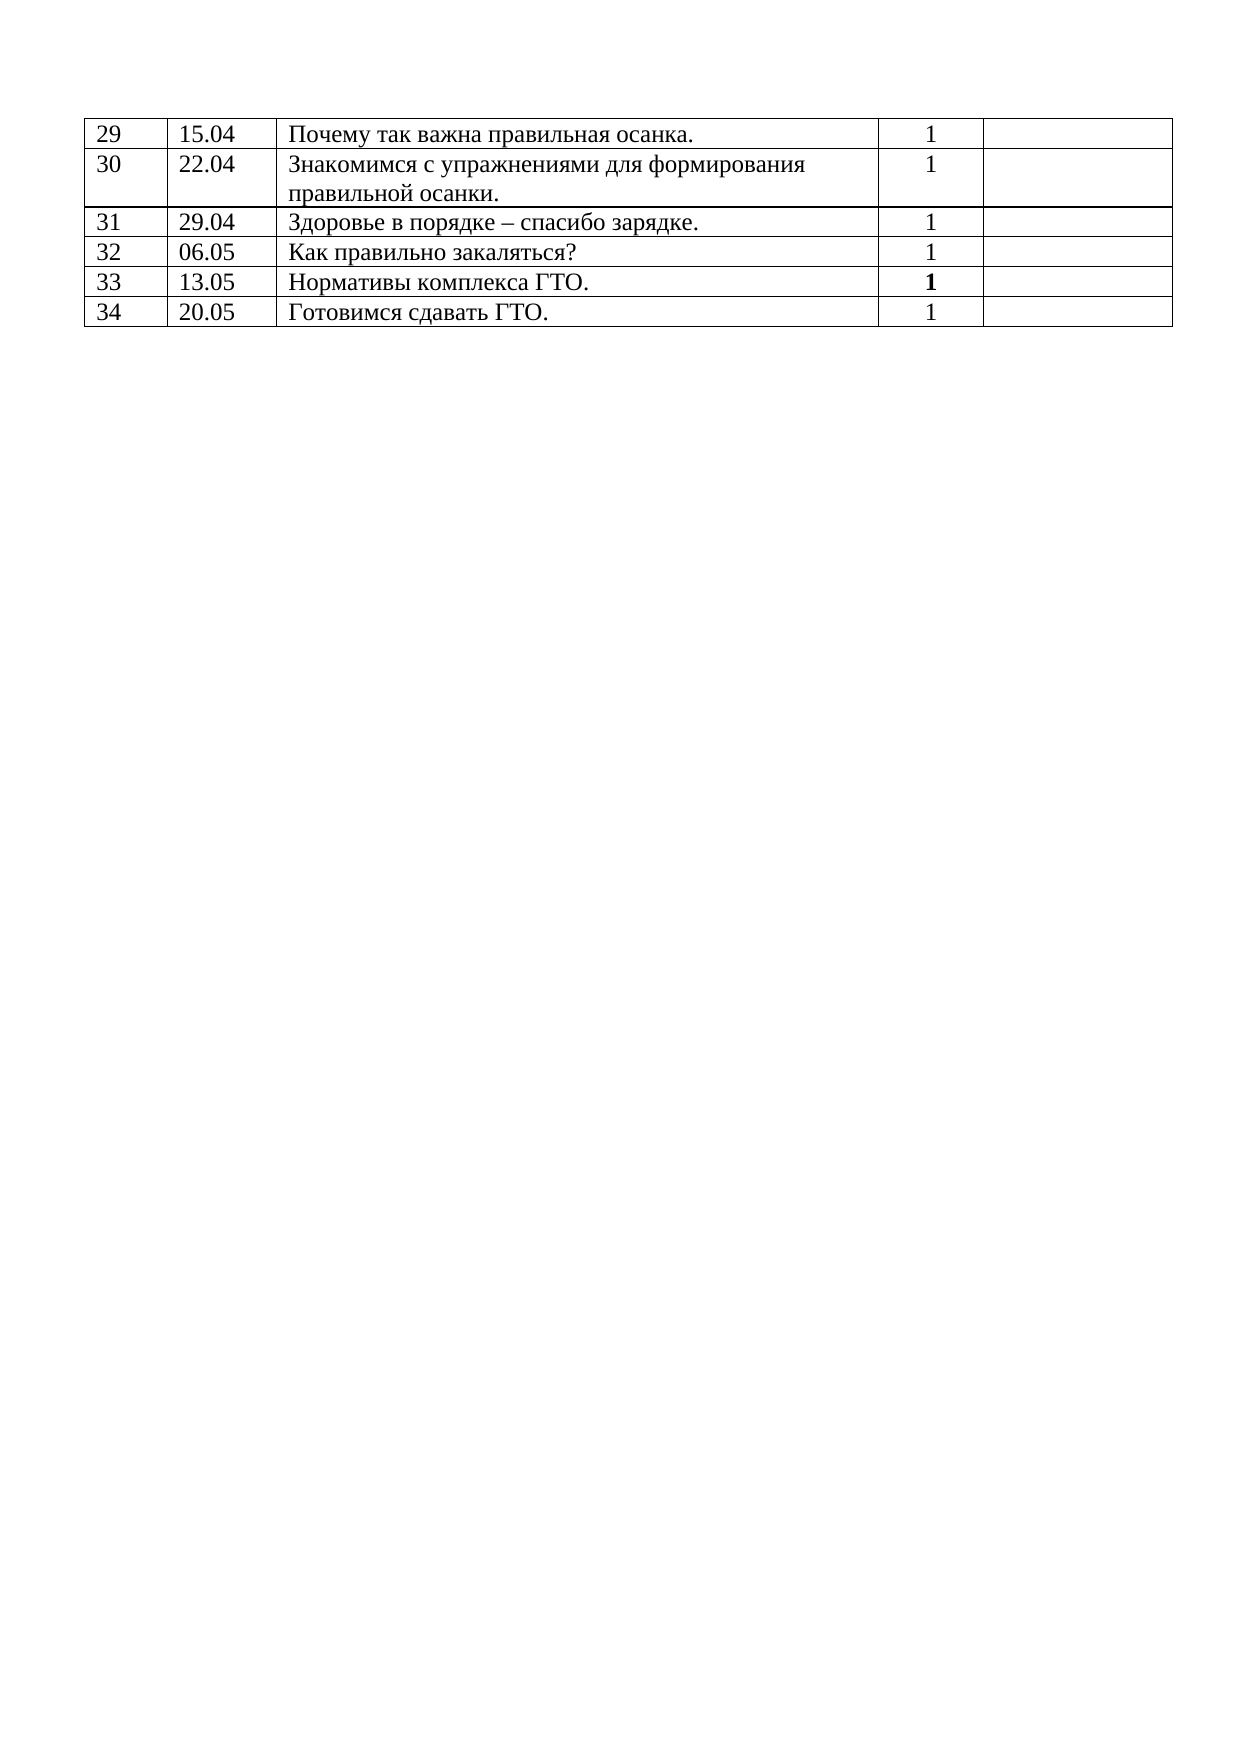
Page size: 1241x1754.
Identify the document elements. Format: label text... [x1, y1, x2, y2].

table_cell [984, 297, 1172, 326]
table_cell 1 [879, 208, 983, 236]
table_cell 13.05 [168, 267, 276, 296]
table_cell 32 [85, 237, 167, 266]
table_cell Почему так важна правильная осанка. [277, 119, 878, 148]
table_cell [984, 267, 1172, 296]
table_cell 06.05 [168, 237, 276, 266]
table_cell Знакомимся с упражнениями для формирования правильной осанки. [277, 149, 878, 206]
table_cell 1 [879, 237, 983, 266]
table_cell [984, 119, 1172, 148]
table_cell 1 [879, 149, 983, 206]
table_cell 29 [85, 119, 167, 148]
table_cell [984, 149, 1172, 206]
table_cell 33 [85, 267, 167, 296]
table_cell 1 [879, 267, 983, 296]
table_cell 29.04 [168, 208, 276, 236]
table_cell 15.04 [168, 119, 276, 148]
table_cell Нормативы комплекса ГТО. [277, 267, 878, 296]
table_cell 20.05 [168, 297, 276, 326]
table_cell Как правильно закаляться? [277, 237, 878, 266]
table_cell [984, 208, 1172, 236]
table_cell 31 [85, 208, 167, 236]
table_cell 1 [879, 297, 983, 326]
table_cell 1 [879, 119, 983, 148]
table_cell Здоровье в порядке – спасибо зарядке. [277, 208, 878, 236]
table_cell 30 [85, 149, 167, 206]
table_cell 34 [85, 297, 167, 326]
table_cell 22.04 [168, 149, 276, 206]
table_cell Готовимся сдавать ГТО. [277, 297, 878, 326]
table_cell [984, 237, 1172, 266]
